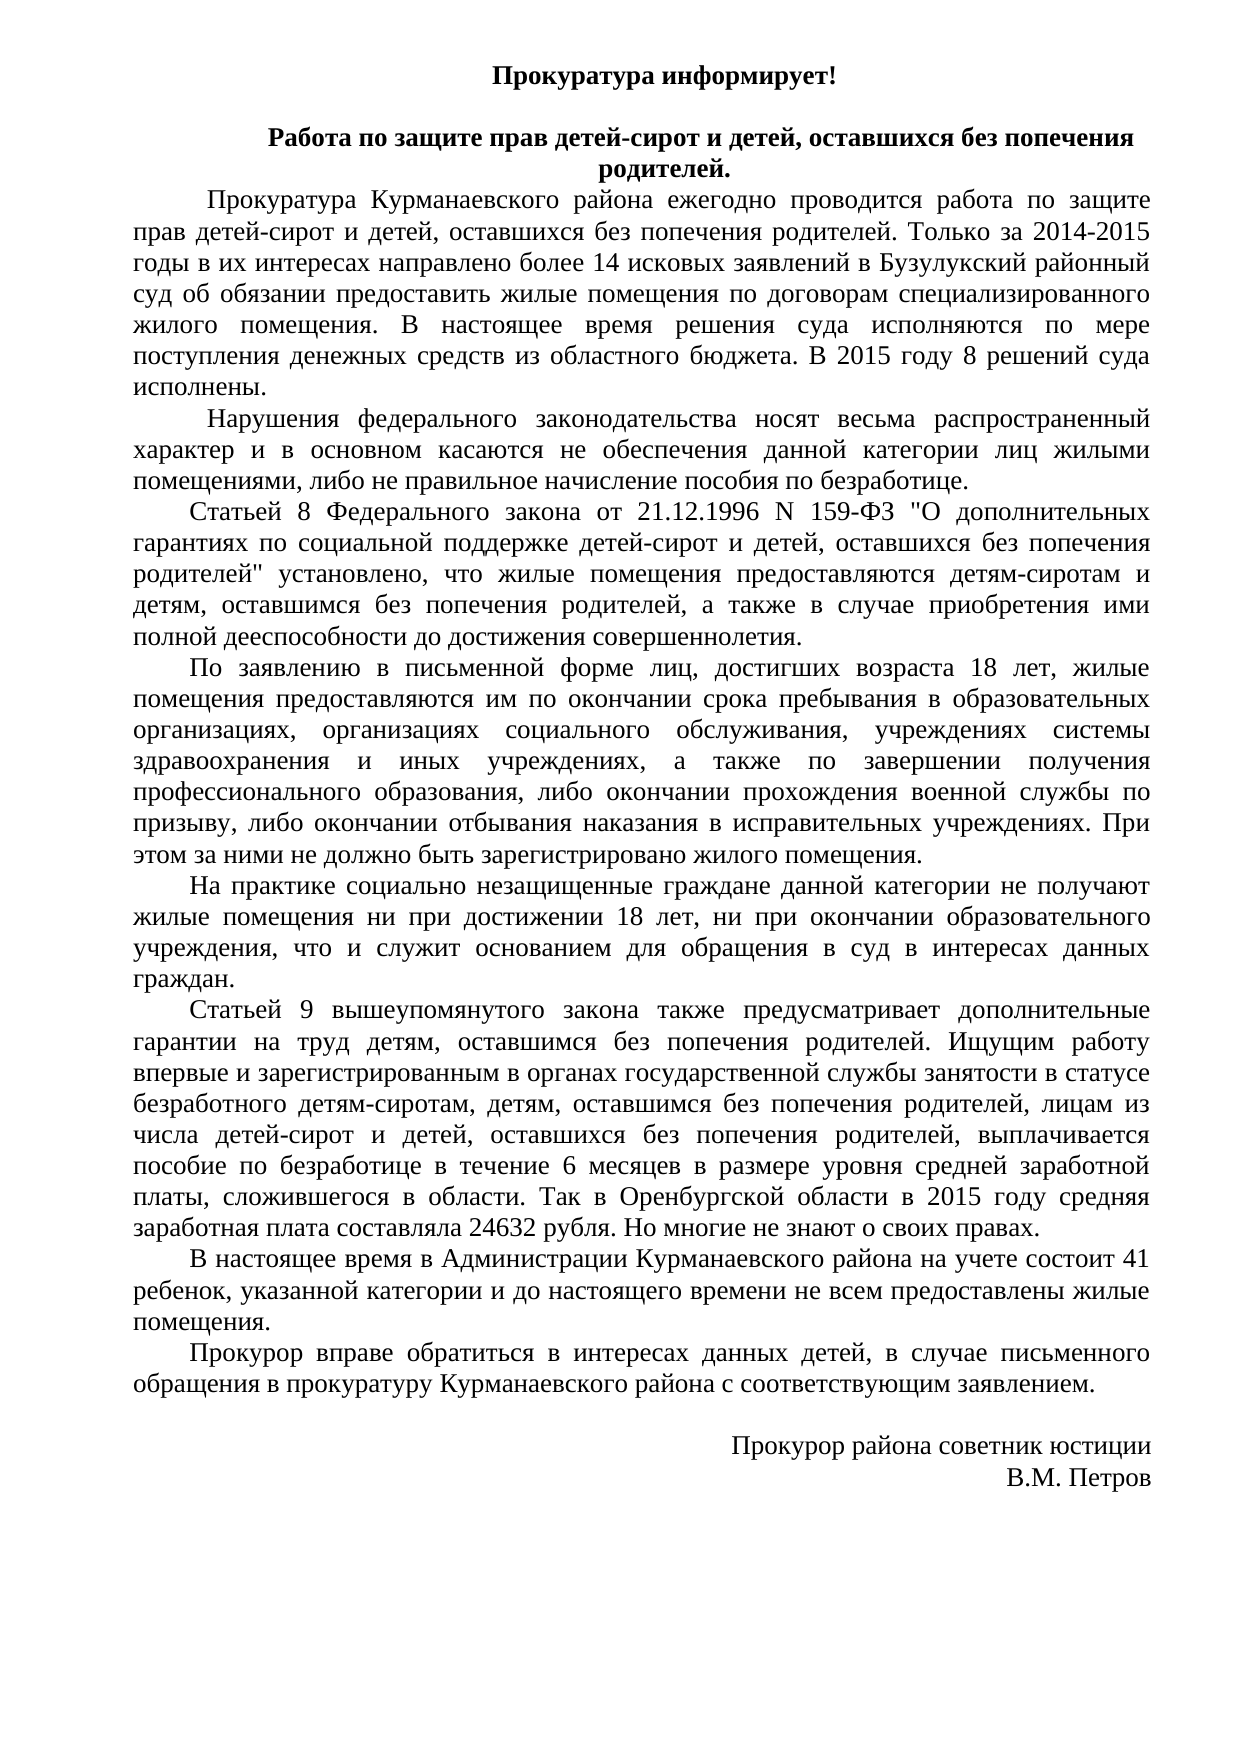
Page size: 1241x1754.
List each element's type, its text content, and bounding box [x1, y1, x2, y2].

text Прокуратура информирует! [177, 59, 1152, 90]
text Статьей 8 Федерального закона от 21.12.1996 N 159-ФЗ "О дополнительных гарантиях по социальной поддержке детей-сирот и детей, оставшихся без попечения родителей" установлено, что жилые помещения предоставляются детям-сиротам и детям, оставшимся без попечения родителей, а также в случае приобретения ими полной дееспособности до достижения совершеннолетия. [133, 495, 1152, 651]
text По заявлению в письменной форме лиц, достигших возраста 18 лет, жилые помещения предоставляются им по окончании срока пребывания в образовательных организациях, организациях социального обслуживания, учреждениях системы здравоохранения и иных учреждениях, а также по завершении получения профессионального образования, либо окончании прохождения военной службы по призыву, либо окончании отбывания наказания в исправительных учреждениях. При этом за ними не должно быть зарегистрировано жилого помещения. [133, 651, 1152, 869]
text Прокурор района советник юстиции [177, 1429, 1152, 1461]
text На практике социально незащищенные граждане данной категории не получают жилые помещения ни при достижении 18 лет, ни при окончании образовательного учреждения, что и служит основанием для обращения в суд в интересах данных граждан. [133, 869, 1152, 993]
text В.М. Петров [177, 1461, 1152, 1492]
text Работа по защите прав детей-сирот и детей, оставшихся без попечения родителей. [177, 121, 1152, 184]
text В настоящее время в Администрации Курманаевского района на учете состоит 41 ребенок, указанной категории и до настоящего времени не всем предоставлены жилые помещения. [133, 1243, 1152, 1336]
text Нарушения федерального законодательства носят весьма распространенный характер и в основном касаются не обеспечения данной категории лиц жилыми помещениями, либо не правильное начисление пособия по безработице. [133, 402, 1152, 495]
text Прокурор вправе обратиться в интересах данных детей, в случае письменного обращения в прокуратуру Курманаевского района с соответствующим заявлением. [133, 1336, 1152, 1398]
text Статьей 9 вышеупомянутого закона также предусматривает дополнительные гарантии на труд детям, оставшимся без попечения родителей. Ищущим работу впервые и зарегистрированным в органах государственной службы занятости в статусе безработного детям-сиротам, детям, оставшимся без попечения родителей, лицам из числа детей-сирот и детей, оставшихся без попечения родителей, выплачивается пособие по безработице в течение 6 месяцев в размере уровня средней заработной платы, сложившегося в области. Так в Оренбургской области в 2015 году средняя заработная плата составляла 24632 рубля. Но многие не знают о своих правах. [133, 993, 1152, 1243]
text Прокуратура Курманаевского района ежегодно проводится работа по защите прав детей-сирот и детей, оставшихся без попечения родителей. Только за 2014-2015 годы в их интересах направлено более 14 исковых заявлений в Бузулукский районный суд об обязании предоставить жилые помещения по договорам специализированного жилого помещения. В настоящее время решения суда исполняются по мере поступления денежных средств из областного бюджета. В 2015 году 8 решений суда исполнены. [133, 184, 1152, 402]
